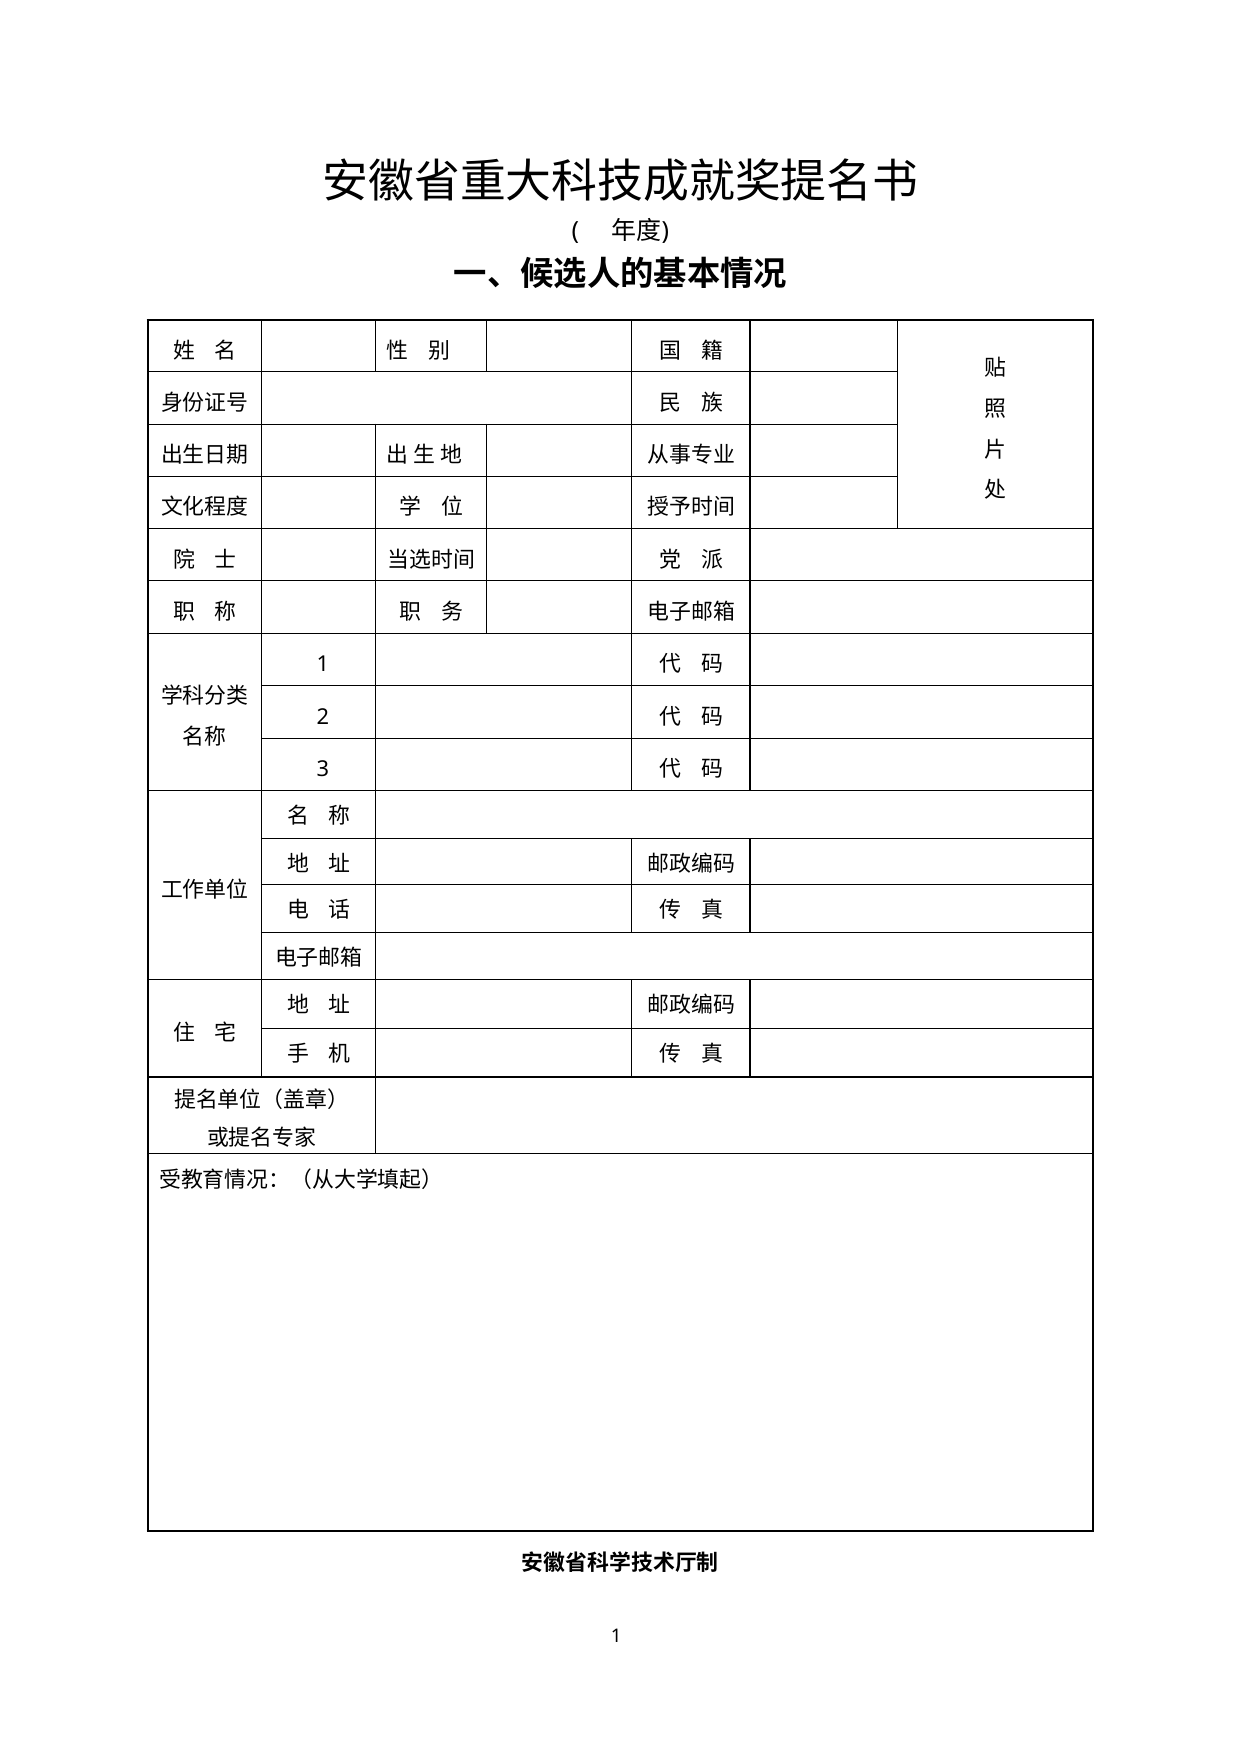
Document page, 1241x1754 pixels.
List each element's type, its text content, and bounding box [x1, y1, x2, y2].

table_header [487, 321, 631, 371]
table_cell [751, 372, 897, 423]
table_cell 1 [262, 634, 375, 685]
table_cell [376, 791, 1092, 838]
table_cell 邮政编码 [632, 980, 749, 1028]
table_header 贴 照 片 处 [898, 321, 1092, 528]
subtitle 安徽省重大科技成就奖提名书 [165, 148, 1075, 210]
table_cell [262, 529, 375, 580]
table_cell 传 真 [632, 1029, 749, 1076]
table_header 国 籍 [632, 321, 749, 371]
table_cell 代 码 [632, 686, 749, 738]
table_cell 工作单位 [149, 791, 261, 979]
table_cell [751, 885, 1092, 932]
table_cell 住 宅 [149, 980, 261, 1076]
table_cell 出生日期 [149, 425, 261, 476]
table_cell 提名单位（盖章） 或提名专家 [149, 1078, 375, 1152]
table_cell 从事专业 [632, 425, 749, 476]
table_cell [376, 634, 631, 685]
table_cell [376, 1078, 1092, 1152]
table_cell 职 务 [376, 581, 486, 633]
table_cell 民 族 [632, 372, 749, 423]
table_cell [487, 581, 631, 633]
table_cell [262, 372, 631, 423]
table_cell 电 话 [262, 885, 375, 932]
table_cell 当选时间 [376, 529, 486, 580]
table_cell [376, 739, 631, 790]
table_cell [751, 425, 897, 476]
table_cell 代 码 [632, 739, 749, 790]
table_cell [751, 739, 1092, 790]
table_cell 院 士 [149, 529, 261, 580]
table_cell [751, 686, 1092, 738]
table_cell 邮政编码 [632, 839, 749, 884]
table_cell [262, 477, 375, 528]
table_cell [376, 980, 631, 1028]
table_header 姓 名 [149, 321, 261, 371]
text 安徽省科学技术厅制 [165, 1544, 1075, 1576]
table_cell 身份证号 [149, 372, 261, 423]
table_cell 授予时间 [632, 477, 749, 528]
table_cell [751, 529, 1092, 580]
table_cell [262, 581, 375, 633]
table_cell 党 派 [632, 529, 749, 580]
table_cell 学科分类名称 [149, 634, 261, 790]
table_header [262, 321, 375, 371]
table_cell [376, 933, 1092, 979]
table_cell [376, 885, 631, 932]
table_cell 职 称 [149, 581, 261, 633]
table_cell [376, 1029, 631, 1076]
table_cell [487, 477, 631, 528]
table_cell [751, 839, 1092, 884]
table_cell 名 称 [262, 791, 375, 838]
list 候选人的基本情况 [165, 246, 1075, 295]
table_cell 2 [262, 686, 375, 738]
table_cell 文化程度 [149, 477, 261, 528]
table_cell [751, 477, 897, 528]
table_cell 地 址 [262, 980, 375, 1028]
table_cell 学 位 [376, 477, 486, 528]
table_cell [487, 425, 631, 476]
table_cell [751, 1029, 1092, 1076]
table_cell [376, 839, 631, 884]
table_cell 地 址 [262, 839, 375, 884]
table_cell 出 生 地 [376, 425, 486, 476]
table_cell 传 真 [632, 885, 749, 932]
table_cell 手 机 [262, 1029, 375, 1076]
table_cell 代 码 [632, 634, 749, 685]
table_cell [487, 529, 631, 580]
table_cell [751, 581, 1092, 633]
table_cell [751, 980, 1092, 1028]
table_cell 电子邮箱 [632, 581, 749, 633]
table_cell 受教育情况：（从大学填起） [149, 1154, 1092, 1530]
table_cell [262, 425, 375, 476]
table_cell 电子邮箱 [262, 933, 375, 979]
table_header 性 别 [376, 321, 486, 371]
table_cell [376, 686, 631, 738]
table_cell 3 [262, 739, 375, 790]
table_cell [751, 634, 1092, 685]
text ( 年度) [165, 210, 1075, 246]
table_header [751, 321, 897, 371]
